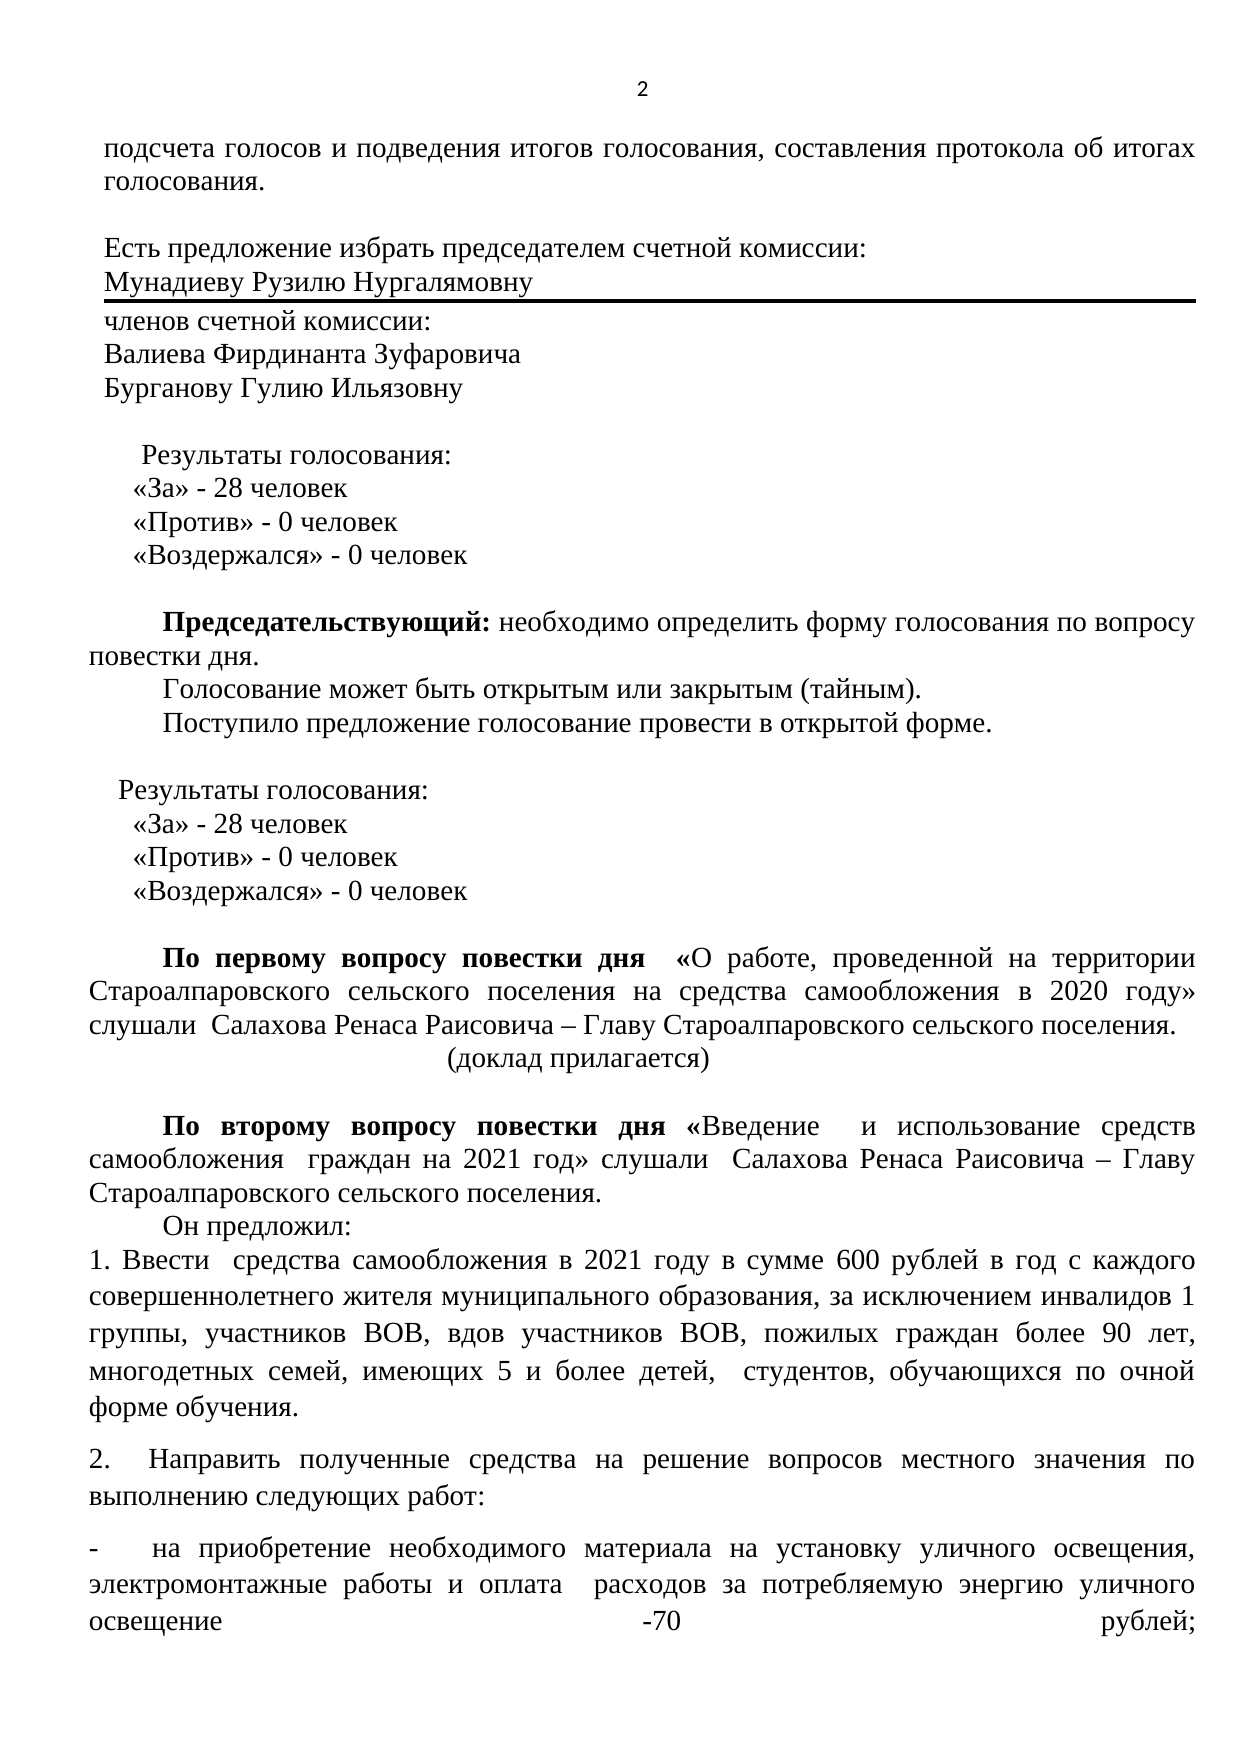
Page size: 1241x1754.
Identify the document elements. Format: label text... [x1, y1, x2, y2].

text Результаты голосования: [89, 772, 1196, 806]
text «За» - 28 человек [89, 470, 1196, 504]
text «Воздержался» - 0 человек [89, 873, 1196, 906]
text Поступило предложение голосование провести в открытой форме. [89, 705, 1196, 739]
text Мунадиеву Рузилю Нургалямовну [103, 264, 1196, 303]
text Он предложил: [89, 1208, 1196, 1242]
text «За» - 28 человек [89, 806, 1196, 839]
text «Воздержался» - 0 человек [89, 537, 1196, 571]
text По первому вопросу повестки дня «О работе, проведенной на территории Староалпаровского сельского поселения на средства самообложения в 2020 году» слушали Салахова Ренаса Раисовича – Главу Староалпаровского сельского поселения. [89, 940, 1196, 1041]
text Есть предложение избрать председателем счетной комиссии: [103, 230, 1196, 264]
text Голосование может быть открытым или закрытым (тайным). [89, 672, 1196, 705]
text По второму вопросу повестки дня «Введение и использование средств самообложения граждан на 2021 год» слушали Салахова Ренаса Раисовича – Главу Староалпаровского сельского поселения. [89, 1108, 1196, 1208]
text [103, 130, 1196, 197]
text Бурганову Гулию Ильязовну [103, 370, 1196, 403]
text членов счетной комиссии: [103, 303, 1196, 336]
text Валиева Фирдинанта Зуфаровича [103, 336, 1196, 370]
text (доклад прилагается) [89, 1041, 1196, 1074]
text 1. Ввести средства самообложения в 2021 году в сумме 600 рублей в год с каждого совершеннолетнего жителя муниципального образования, за исключением инвалидов 1 группы, участников ВОВ, вдов участников ВОВ, пожилых граждан более 90 лет, многодетных семей, имеющих 5 и более детей, студентов, обучающихся по очной форме обучения. [89, 1242, 1196, 1422]
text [89, 1531, 1196, 1636]
text 2. Направить полученные средства на решение вопросов местного значения по выполнению следующих работ: [89, 1442, 1196, 1511]
text Председательствующий: необходимо определить форму голосования по вопросу повестки дня. [89, 604, 1196, 672]
text «Против» - 0 человек [89, 839, 1196, 873]
text Результаты голосования: [89, 437, 1196, 470]
text «Против» - 0 человек [89, 504, 1196, 537]
